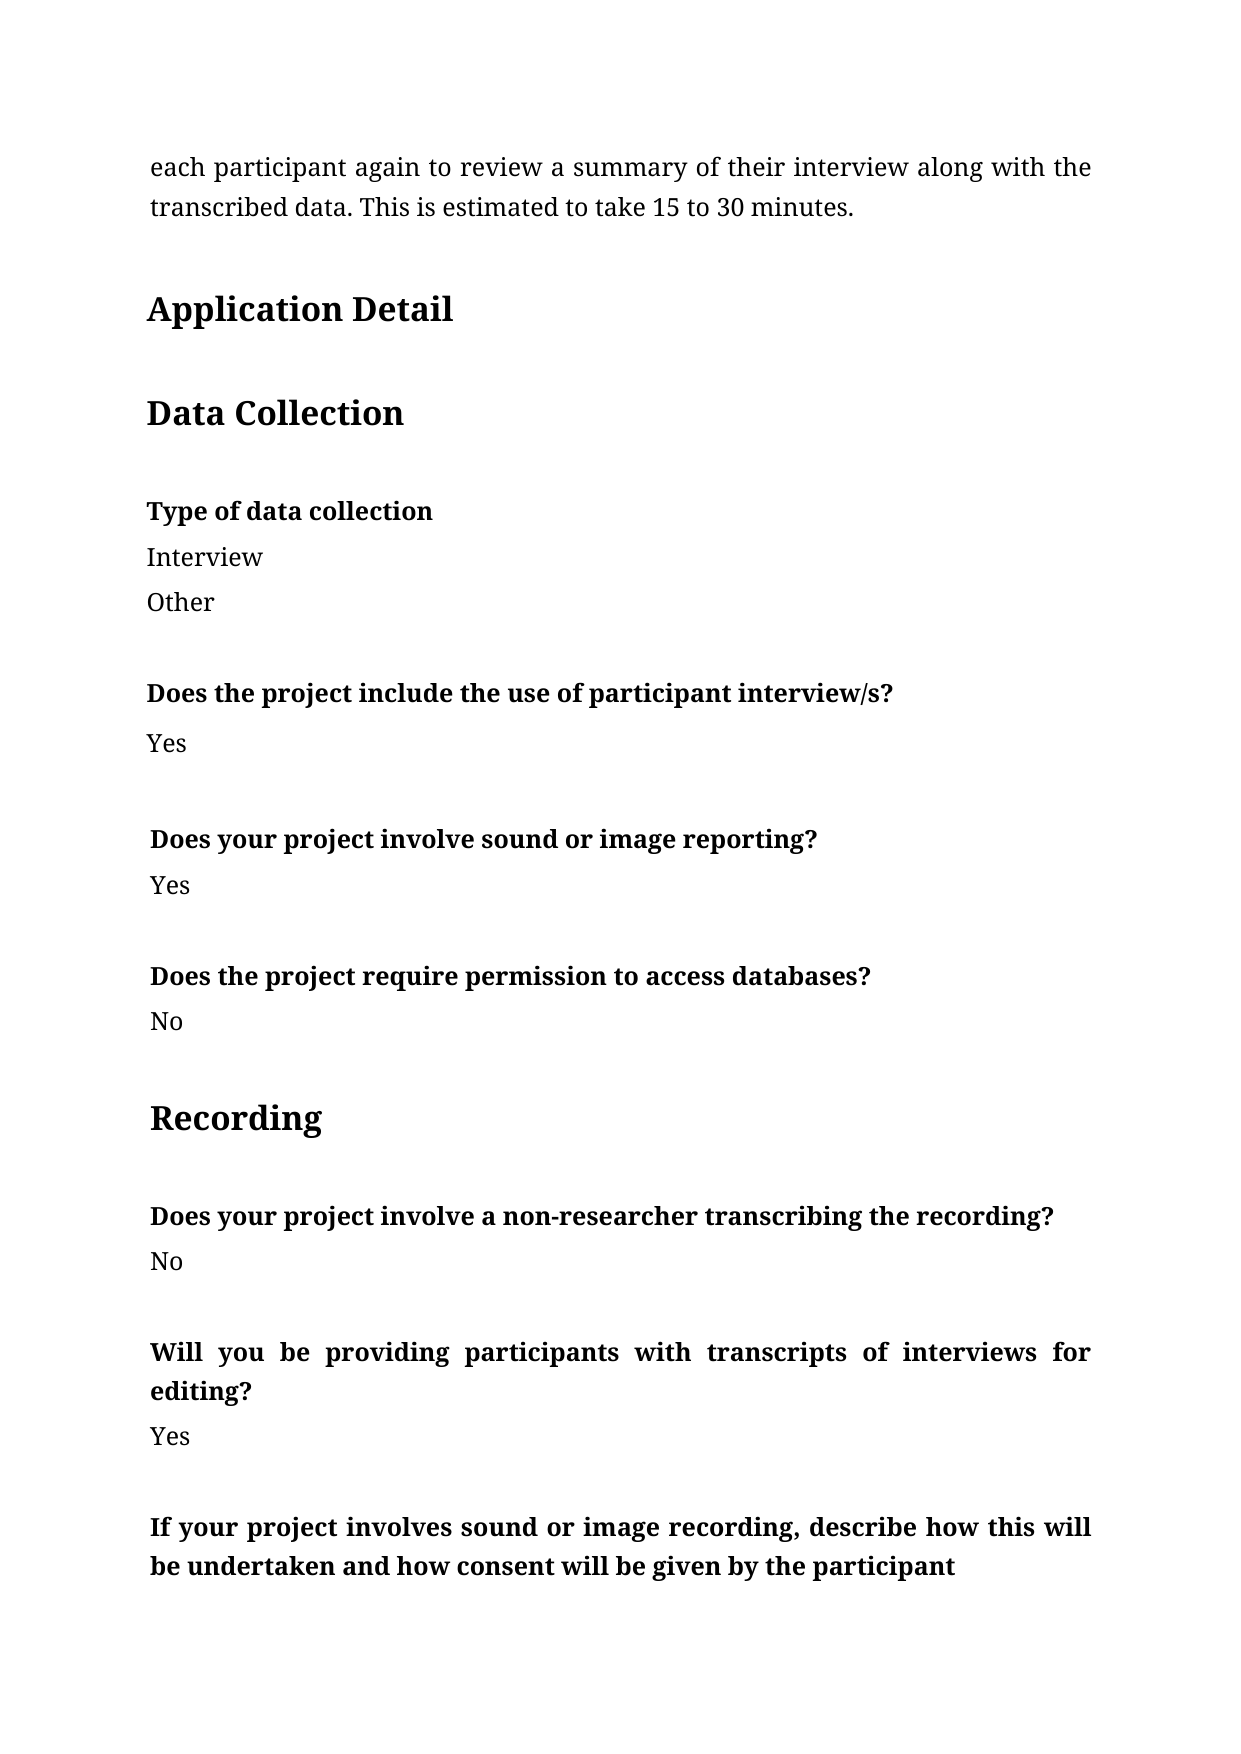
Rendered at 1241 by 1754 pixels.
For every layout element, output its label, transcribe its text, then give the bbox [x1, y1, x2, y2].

text Will you be providing participants with transcripts of interviews for editing? [150, 1334, 1093, 1408]
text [150, 150, 1093, 223]
text Does your project involve sound or image reporting? [150, 822, 1093, 856]
text Yes [150, 1419, 1093, 1453]
text If your project involves sound or image recording, describe how this will be undertaken and how consent will be given by the participant [150, 1510, 1093, 1583]
text Recording [150, 1094, 1093, 1140]
table_cell Yes [135, 720, 1110, 770]
text No [150, 1244, 1093, 1278]
text Does your project involve a non-researcher transcribing the recording? [150, 1198, 1093, 1232]
text Does the project require permission to access databases? [150, 958, 1093, 992]
text No [150, 1003, 1093, 1038]
text Yes [150, 867, 1093, 901]
table_header Application Detail Data Collection Type of data collection Interview Other Does the project include the use of participant interview/s? [135, 280, 936, 720]
